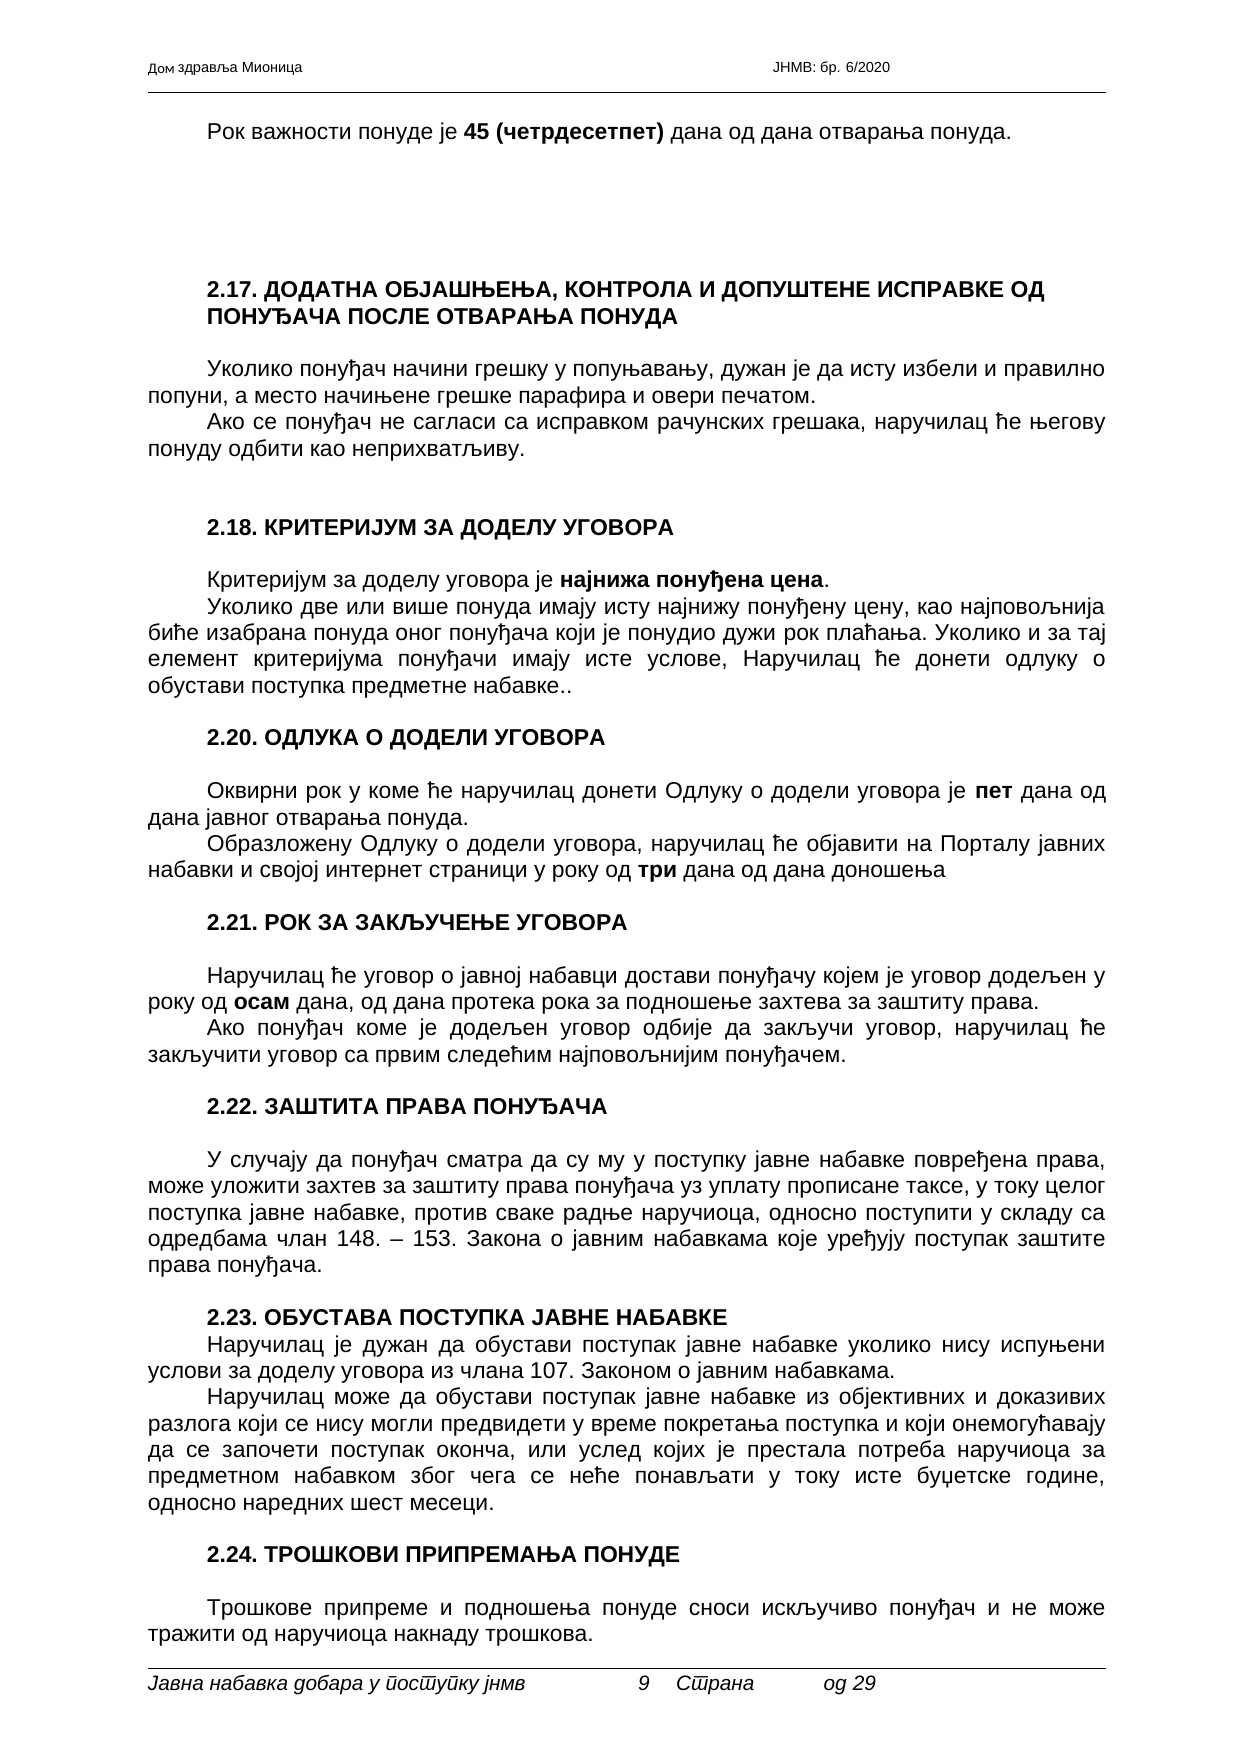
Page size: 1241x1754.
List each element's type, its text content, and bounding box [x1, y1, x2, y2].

list 2.18. КРИТЕРИЈУМ ЗА ДОДЕЛУ УГОВОРА [207, 513, 1106, 540]
text Наручилац је дужан да обустави поступак јавне набавке уколико нису испуњени услови за доделу уговора из члана 107. Законом о јавним набавкама. [148, 1331, 1106, 1383]
text Уколико две или више понуда имају исту најнижу понуђену цену, као најповољнија биће изабрана понуда оног понуђача који је понудио дужи рок плаћања. Уколико и за тај елемент критеријума понуђачи имају исте услове, Наручилац ће донети одлуку о обустави поступка предметне набавке.. [148, 593, 1106, 698]
list 2.17. ДОДАТНА ОБЈАШЊЕЊА, КОНТРОЛА И ДОПУШТЕНЕ ИСПРАВКЕ ОД ПОНУЂАЧА ПОСЛЕ ОТВАРАЊА ПОНУДА [207, 276, 1106, 329]
text Оквирни рок у коме ће наручилац донети Одлуку о додели уговора је пет дана од дана јавног отварања понуда. [148, 777, 1106, 830]
text Уколико понуђач начини грешку у попуњавању, дужан је да исту избели и правилно попуни, а место начињене грешке парафира и овери печатом. [148, 355, 1106, 408]
text Наручилац може да обустави поступак јавне набавке из објективних и доказивих разлога који се нису могли предвидети у време покретања поступка и који онемогућавају да се започети поступак оконча, или услед којих је престала потреба наручиоца за предметном набавком због чега се неће понављати у току исте буџетске године, односно наредних шест месеци. [148, 1383, 1106, 1515]
text Ако се понуђач не сагласи са исправком рачунских грешака, наручилац ће његову понуду одбити као неприхватљиву. [148, 408, 1106, 461]
text У случају да понуђач сматра да су му у поступку јавне набавке повређена права, може уложити захтев за заштиту права понуђача уз уплату прописане таксе, у току целог поступка јавне набавке, против сваке радње наручиоца, односно поступити у складу са одредбама члан 148. – 153. Закона о јавним набавкама које уређују поступак заштите права понуђача. [148, 1146, 1106, 1278]
list 2.23. ОБУСТАВА ПОСТУПКА ЈАВНЕ НАБАВКЕ [207, 1304, 1106, 1331]
text Наручилац ће уговор о јавној набавци достави понуђачу којем је уговор додељен у року од осам дана, од дана протека рока за подношење захтева за заштиту права. [148, 962, 1106, 1014]
text Критеријум за доделу уговора је најнижа понуђена цена. [148, 566, 1106, 593]
text 2.21. РОК ЗА ЗАКЉУЧЕЊЕ УГОВОРА [148, 909, 1106, 935]
text Рок важности понуде је 45 (четрдесетпет) дана од дана отварања понуда. [148, 118, 1106, 144]
list 2.22. ЗАШТИТА ПРАВА ПОНУЂАЧА [207, 1093, 1106, 1120]
text Образложену Одлуку о додели уговора, наручилац ће објавити на Порталу јавних набавки и својој интернет страници у року од три дана од дана доношења [148, 830, 1106, 882]
text 2.24. ТРОШКОВИ ПРИПРЕМАЊА ПОНУДЕ [148, 1541, 1106, 1568]
list 2.20. ОДЛУКА О ДОДЕЛИ УГОВОРА [207, 724, 1106, 751]
text Трошкове припреме и подношења понуде сноси искључиво понуђач и не може тражити од наручиоца накнаду трошкова. [148, 1594, 1106, 1647]
text Ако понуђач коме је додељен уговор одбије да закључи уговор, наручилац ће закључити уговор са првим следећим најповољнијим понуђачем. [148, 1014, 1106, 1067]
